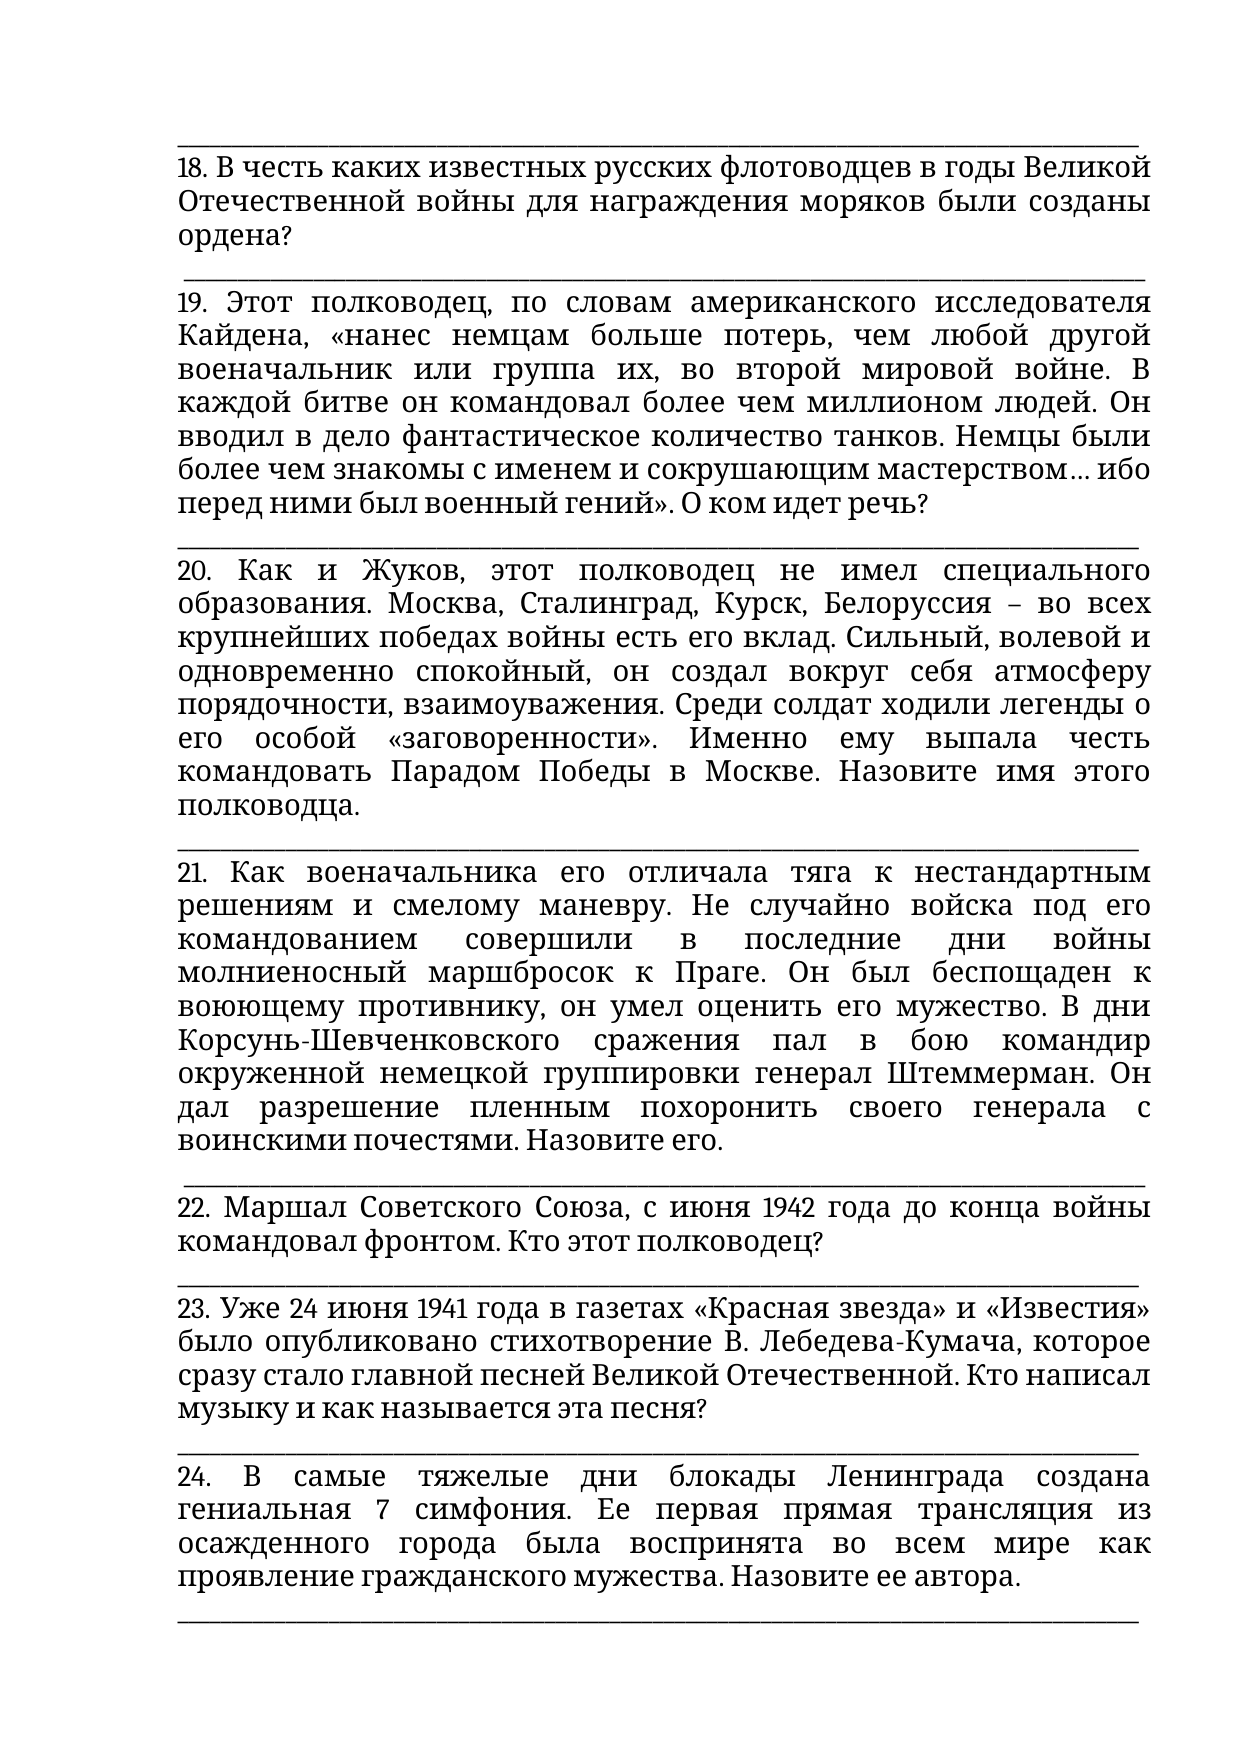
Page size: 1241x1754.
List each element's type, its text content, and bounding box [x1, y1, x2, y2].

text 24. В самые тяжелые дни блокады Ленинграда создана гениальная 7 симфония. Ее первая прямая трансляция из осажденного города была воспринята во всем мире как проявление гражданского мужества. Назовите ее автора. [177, 1460, 1152, 1594]
text _________________________________________________________________________________________ [177, 1158, 1152, 1191]
text _________________________________________________________________________________________ [177, 822, 1152, 856]
text 19. Этот полководец, по словам американского исследователя Кайдена, «нанес немцам больше потерь, чем любой другой военачальник или группа их, во второй мировой войне. В каждой битве он командовал более чем миллионом людей. Он вводил в дело фантастическое количество танков. Немцы были более чем знакомы с именем и сокрушающим мастерством… ибо перед ними был военный гений». О ком идет речь? [177, 286, 1152, 521]
text _________________________________________________________________________________________ [177, 252, 1152, 286]
text _________________________________________________________________________________________ [177, 1426, 1152, 1460]
text 22. Маршал Советского Союза, с июня 1942 года до конца войны командовал фронтом. Кто этот полководец? [177, 1191, 1152, 1258]
text 21. Как военачальника его отличала тяга к нестандартным решениям и смелому маневру. Не случайно войска под его командованием совершили в последние дни войны молниеносный маршбросок к Праге. Он был беспощаден к воюющему противнику, он умел оценить его мужество. В дни Корсунь-Шевченковского сражения пал в бою командир окруженной немецкой группировки генерал Штеммерман. Он дал разрешение пленным похоронить своего генерала с воинскими почестями. Назовите его. [177, 856, 1152, 1158]
text 18. В честь каких известных русских флотоводцев в годы Великой Отечественной войны для награждения моряков были созданы ордена? [177, 152, 1152, 252]
text _________________________________________________________________________________________ [177, 1594, 1152, 1627]
text 20. Как и Жуков, этот полководец не имел специального образования. Москва, Сталинград, Курск, Белоруссия – во всех крупнейших победах войны есть его вклад. Сильный, волевой и одновременно спокойный, он создал вокруг себя атмосферу порядочности, взаимоуважения. Среди солдат ходили легенды о его особой «заговоренности». Именно ему выпала честь командовать Парадом Победы в Москве. Назовите имя этого полководца. [177, 554, 1152, 822]
text 23. Уже 24 июня 1941 года в газетах «Красная звезда» и «Известия» было опубликовано стихотворение В. Лебедева-Кумача, которое сразу стало главной песней Великой Отечественной. Кто написал музыку и как называется эта песня? [177, 1292, 1152, 1426]
text _________________________________________________________________________________________ [177, 1258, 1152, 1292]
text _________________________________________________________________________________________ [177, 521, 1152, 554]
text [177, 118, 1152, 152]
